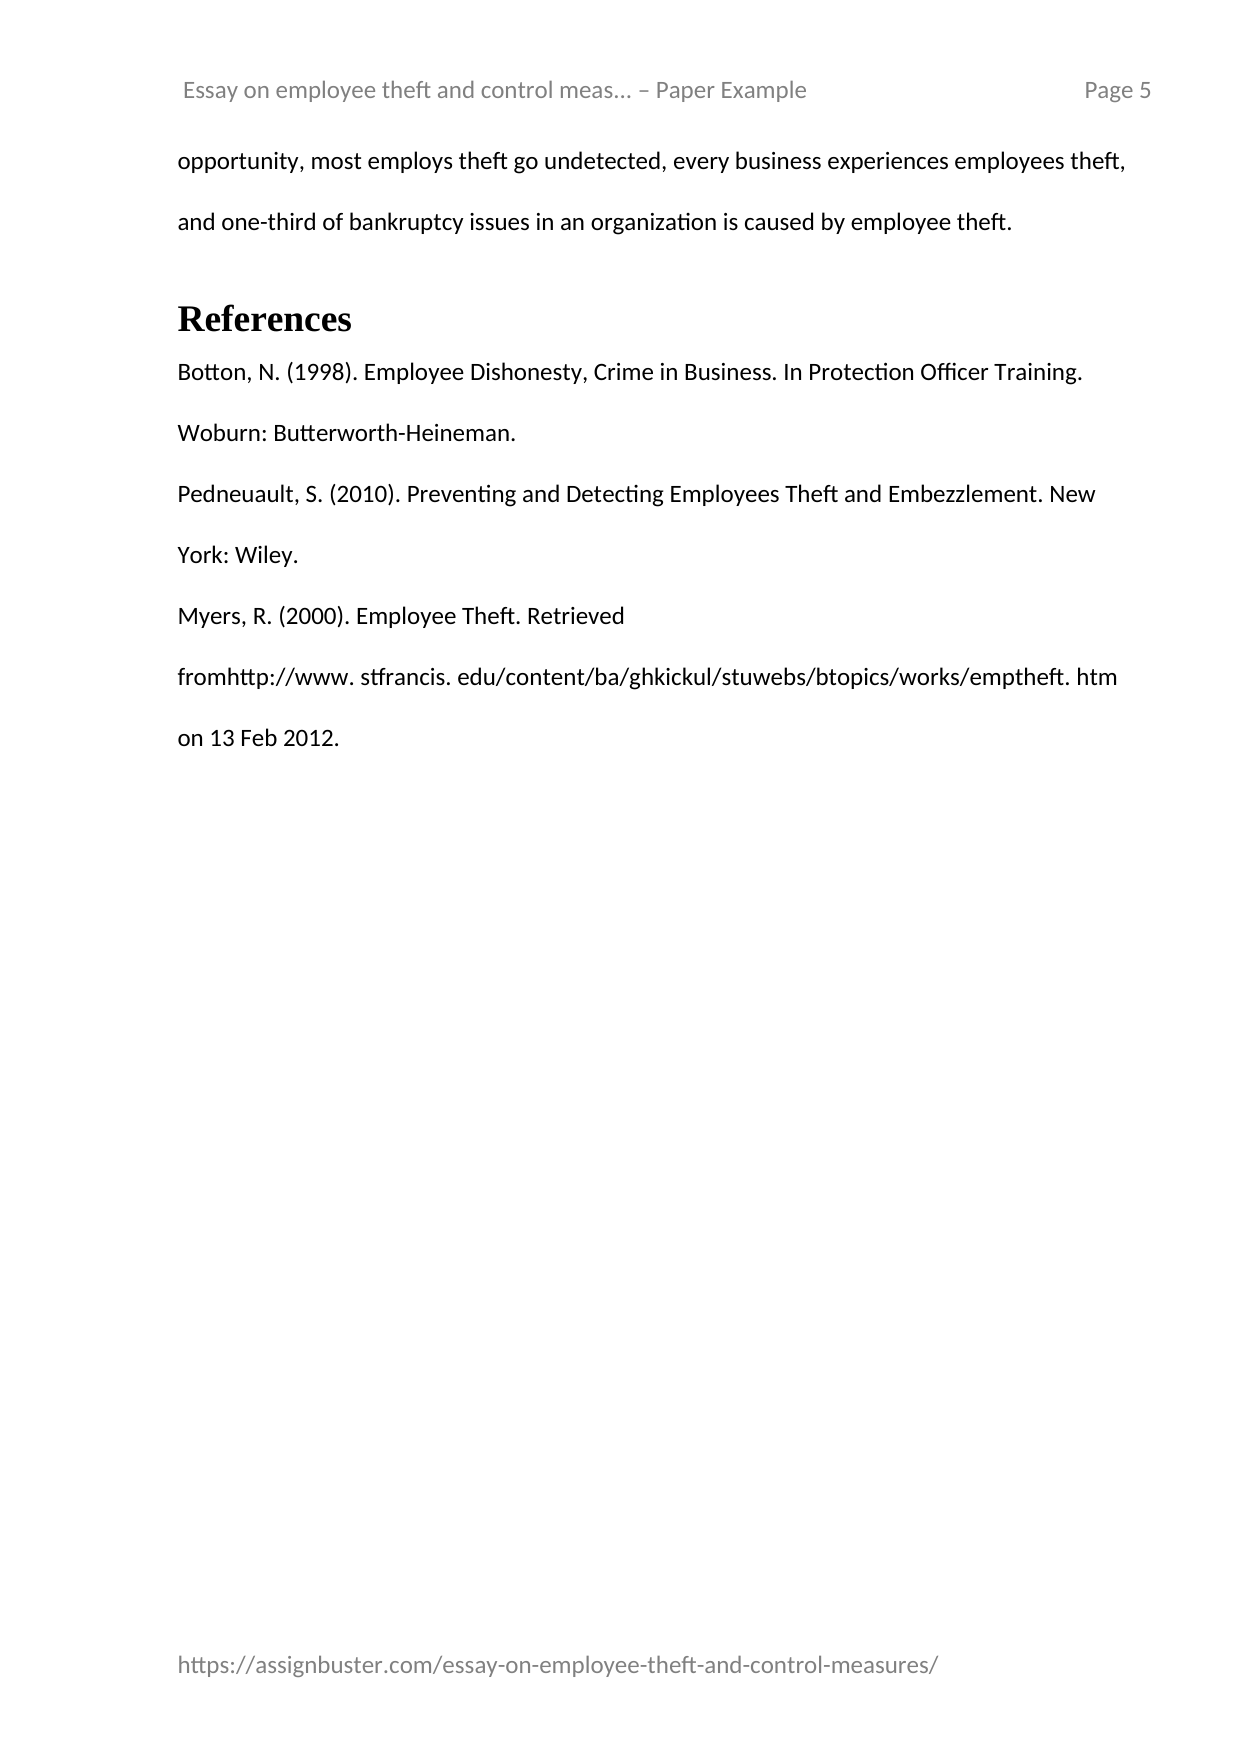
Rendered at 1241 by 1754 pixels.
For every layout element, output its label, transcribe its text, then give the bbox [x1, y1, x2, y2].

subtitle References [177, 297, 1152, 340]
text Botton, N. (1998). Employee Dishonesty, Crime in Business. In Protection Officer Training. Woburn: Butterworth-Heineman. Pedneuault, S. (2010). Preventing and Detecting Employees Theft and Embezzlement. New York: Wiley. Myers, R. (2000). Employee Theft. Retrieved fromhttp://www. stfrancis. edu/content/ba/ghkickul/stuwebs/btopics/works/emptheft. htm on 13 Feb 2012. [177, 356, 1152, 752]
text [177, 145, 1152, 237]
